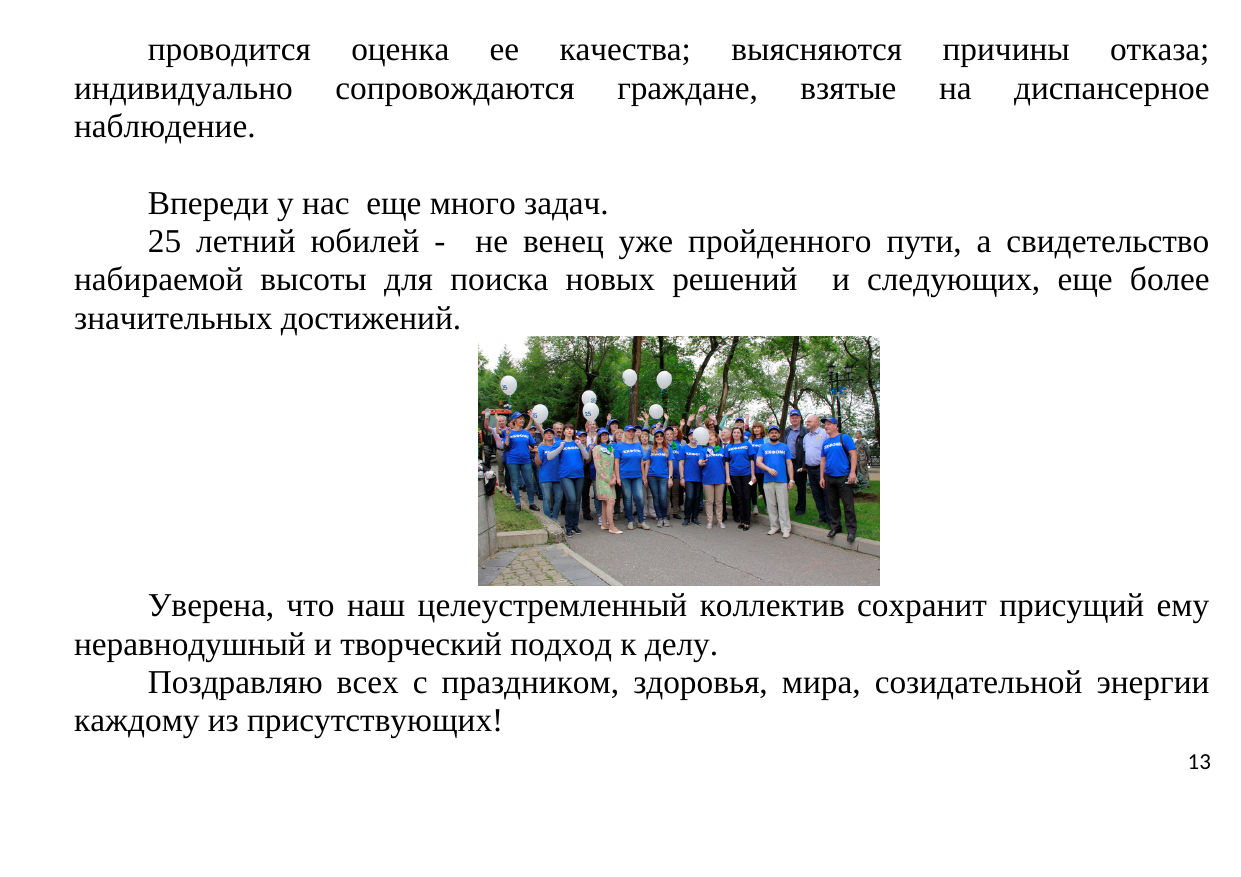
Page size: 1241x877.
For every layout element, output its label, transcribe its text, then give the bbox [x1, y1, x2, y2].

text Поздравляю всех с праздником, здоровья, мира, созидательной энергии каждому из присутствующих! [74, 662, 1211, 739]
text проводится оценка ее качества; выясняются причины отказа; индивидуально сопровождаются граждане, взятые на диспансерное наблюдение. [74, 29, 1211, 144]
text Впереди у нас еще много задач. [74, 183, 1211, 221]
text Уверена, что наш целеустремленный коллектив сохранит присущий ему неравнодушный и творческий подход к делу. [74, 586, 1211, 662]
text 25 летний юбилей - не венец уже пройденного пути, а свидетельство набираемой высоты для поиска новых решений и следующих, еще более значительных достижений. [74, 221, 1211, 336]
picture [478, 336, 880, 586]
